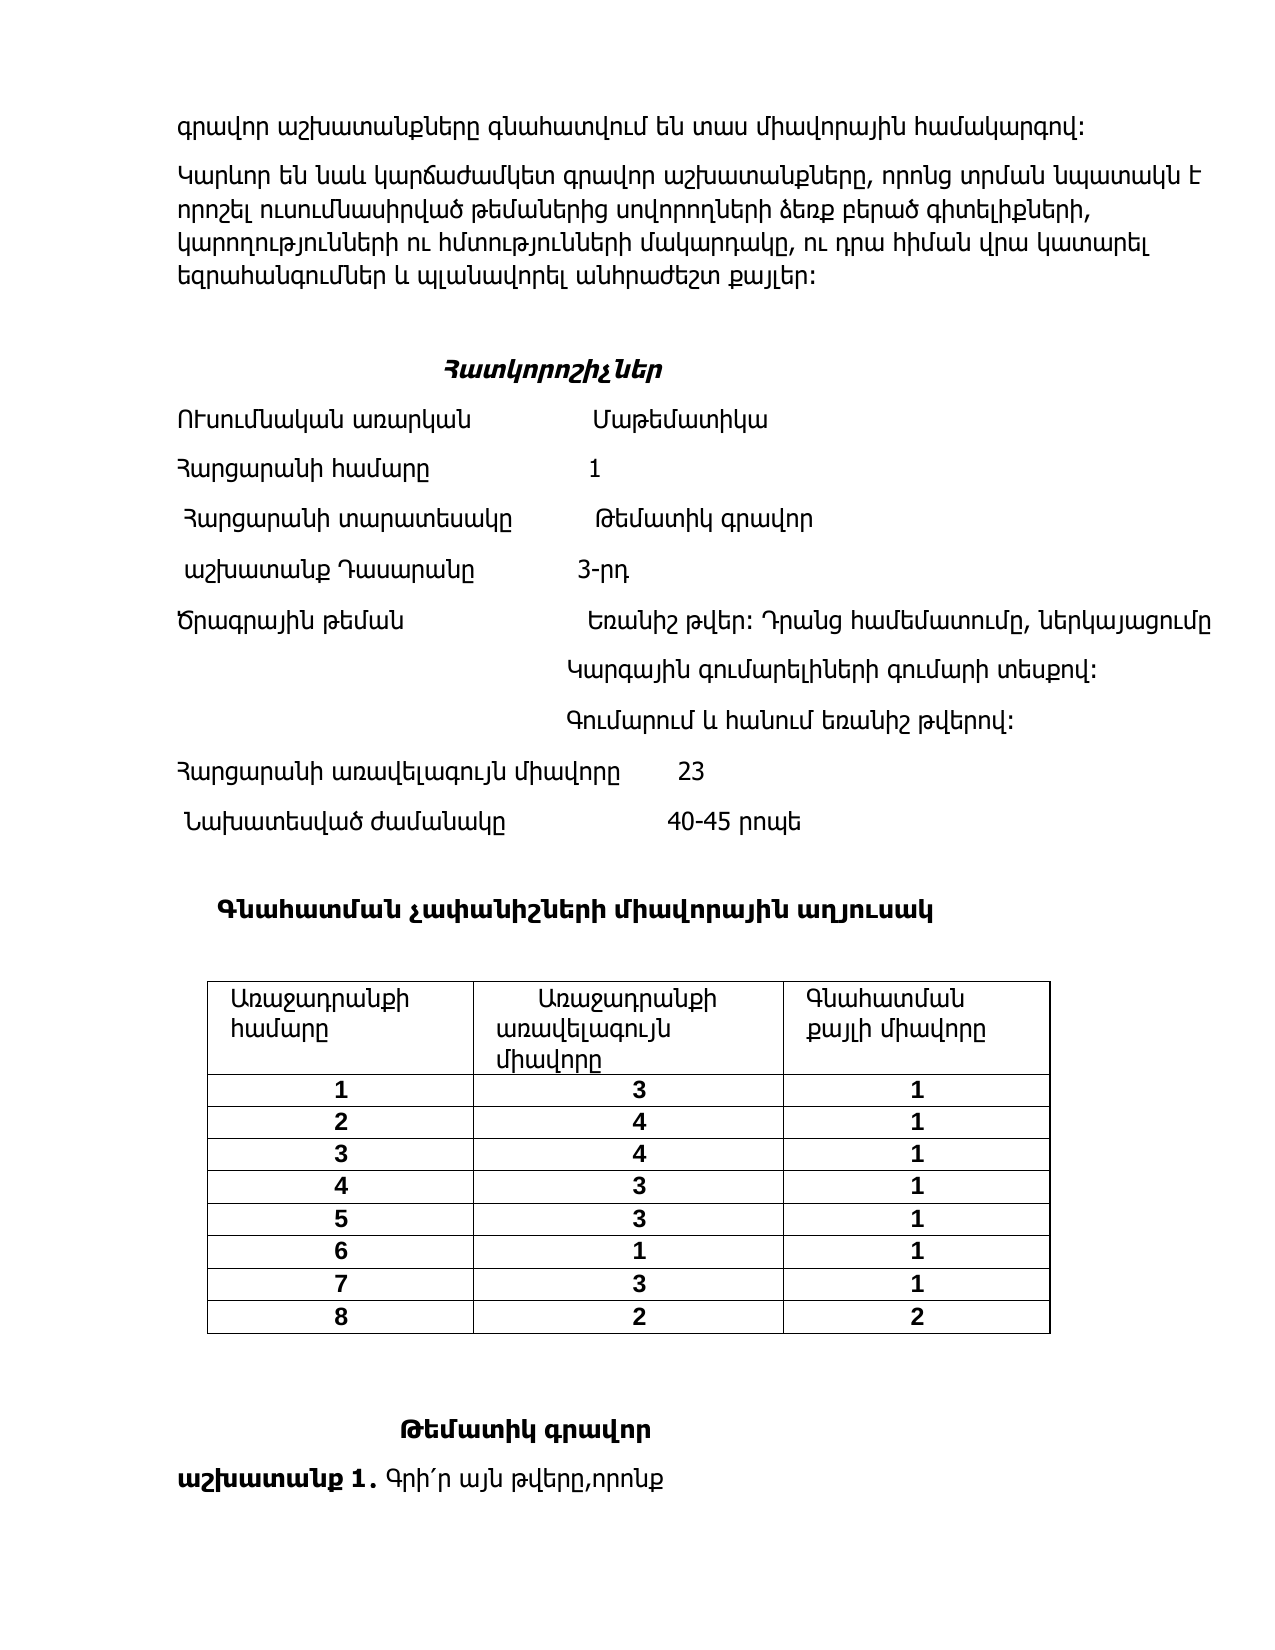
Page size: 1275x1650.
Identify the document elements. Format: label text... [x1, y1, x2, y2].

table_cell 7 [208, 1269, 473, 1300]
table_header [784, 982, 1049, 1073]
table_cell 1 [784, 1269, 1049, 1300]
table_cell 1 [784, 1139, 1049, 1170]
table_cell 1 [208, 1075, 473, 1106]
table_cell 2 [474, 1301, 783, 1333]
table_cell 3 [474, 1171, 783, 1203]
table_header [474, 982, 783, 1073]
table_cell 3 [208, 1139, 473, 1170]
table_cell 1 [784, 1107, 1049, 1138]
table_cell 1 [474, 1236, 783, 1268]
table_cell 8 [208, 1301, 473, 1333]
table_cell 1 [784, 1236, 1049, 1268]
text ․ ․ [177, 1414, 801, 1493]
table_cell 3 [474, 1204, 783, 1235]
table_cell 2 [784, 1301, 1049, 1333]
table_cell 4 [208, 1171, 473, 1203]
table_cell 3 [474, 1269, 783, 1300]
table_cell 3 [474, 1075, 783, 1106]
table_cell 4 [474, 1139, 783, 1170]
table_cell 2 [208, 1107, 473, 1138]
table_cell 1 [784, 1171, 1049, 1203]
table_cell 4 [474, 1107, 783, 1138]
table_cell 6 [208, 1236, 473, 1268]
table_cell 1 [784, 1075, 1049, 1106]
table_cell 1 [784, 1204, 1049, 1235]
table_cell 5 [208, 1204, 473, 1235]
table_header [208, 982, 473, 1073]
